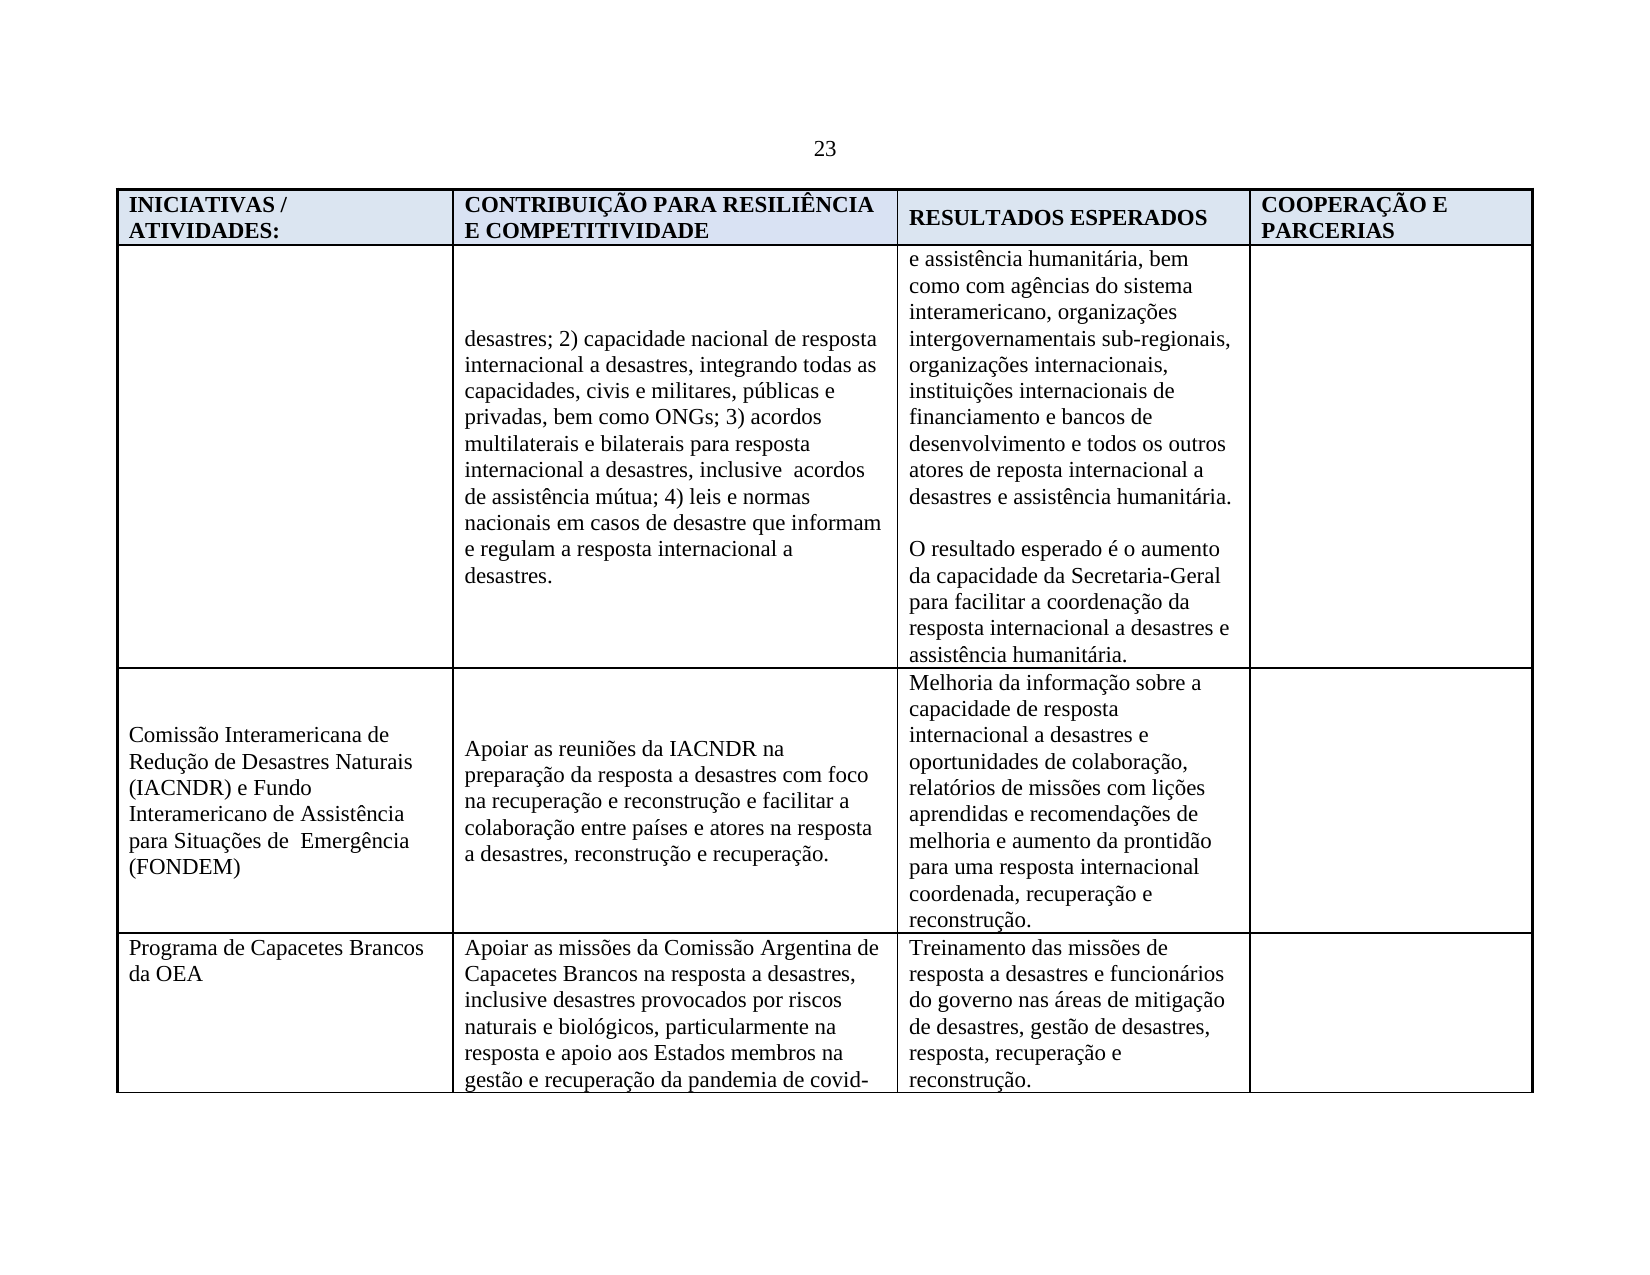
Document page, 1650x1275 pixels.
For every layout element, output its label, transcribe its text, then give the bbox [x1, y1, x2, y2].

table_header CONTRIBUIÇÃO PARA RESILIÊNCIA E COMPETITIVIDADE [454, 191, 897, 244]
table_cell [1251, 669, 1531, 932]
table_cell Programa de Capacetes Brancos da OEA [119, 934, 452, 1092]
table_header INICIATIVAS / ATIVIDADES: [119, 191, 452, 244]
table_header RESULTADOS ESPERADOS [898, 191, 1249, 244]
table_cell Melhoria da informação sobre a capacidade de resposta internacional a desastres e oportunidades de colaboração, relatórios de missões com lições aprendidas e recomendações de melhoria e aumento da prontidão para uma resposta internacional coordenada, recuperação e reconstrução. [898, 669, 1249, 932]
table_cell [119, 246, 452, 667]
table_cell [454, 246, 897, 667]
table_cell Apoiar as reuniões da IACNDR na preparação da resposta a desastres com foco na recuperação e reconstrução e facilitar a colaboração entre países e atores na resposta a desastres, reconstrução e recuperação. [454, 669, 897, 932]
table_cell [454, 934, 897, 1092]
table_cell [1251, 934, 1531, 1092]
table_cell Comissão Interamericana de Redução de Desastres Naturais (IACNDR) e Fundo Interamericano de Assistência para Situações de Emergência (FONDEM) [119, 669, 452, 932]
table_header COOPERAÇÃO E PARCERIAS [1251, 191, 1531, 244]
table_cell [1251, 246, 1531, 667]
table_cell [898, 934, 1249, 1092]
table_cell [898, 246, 1249, 667]
